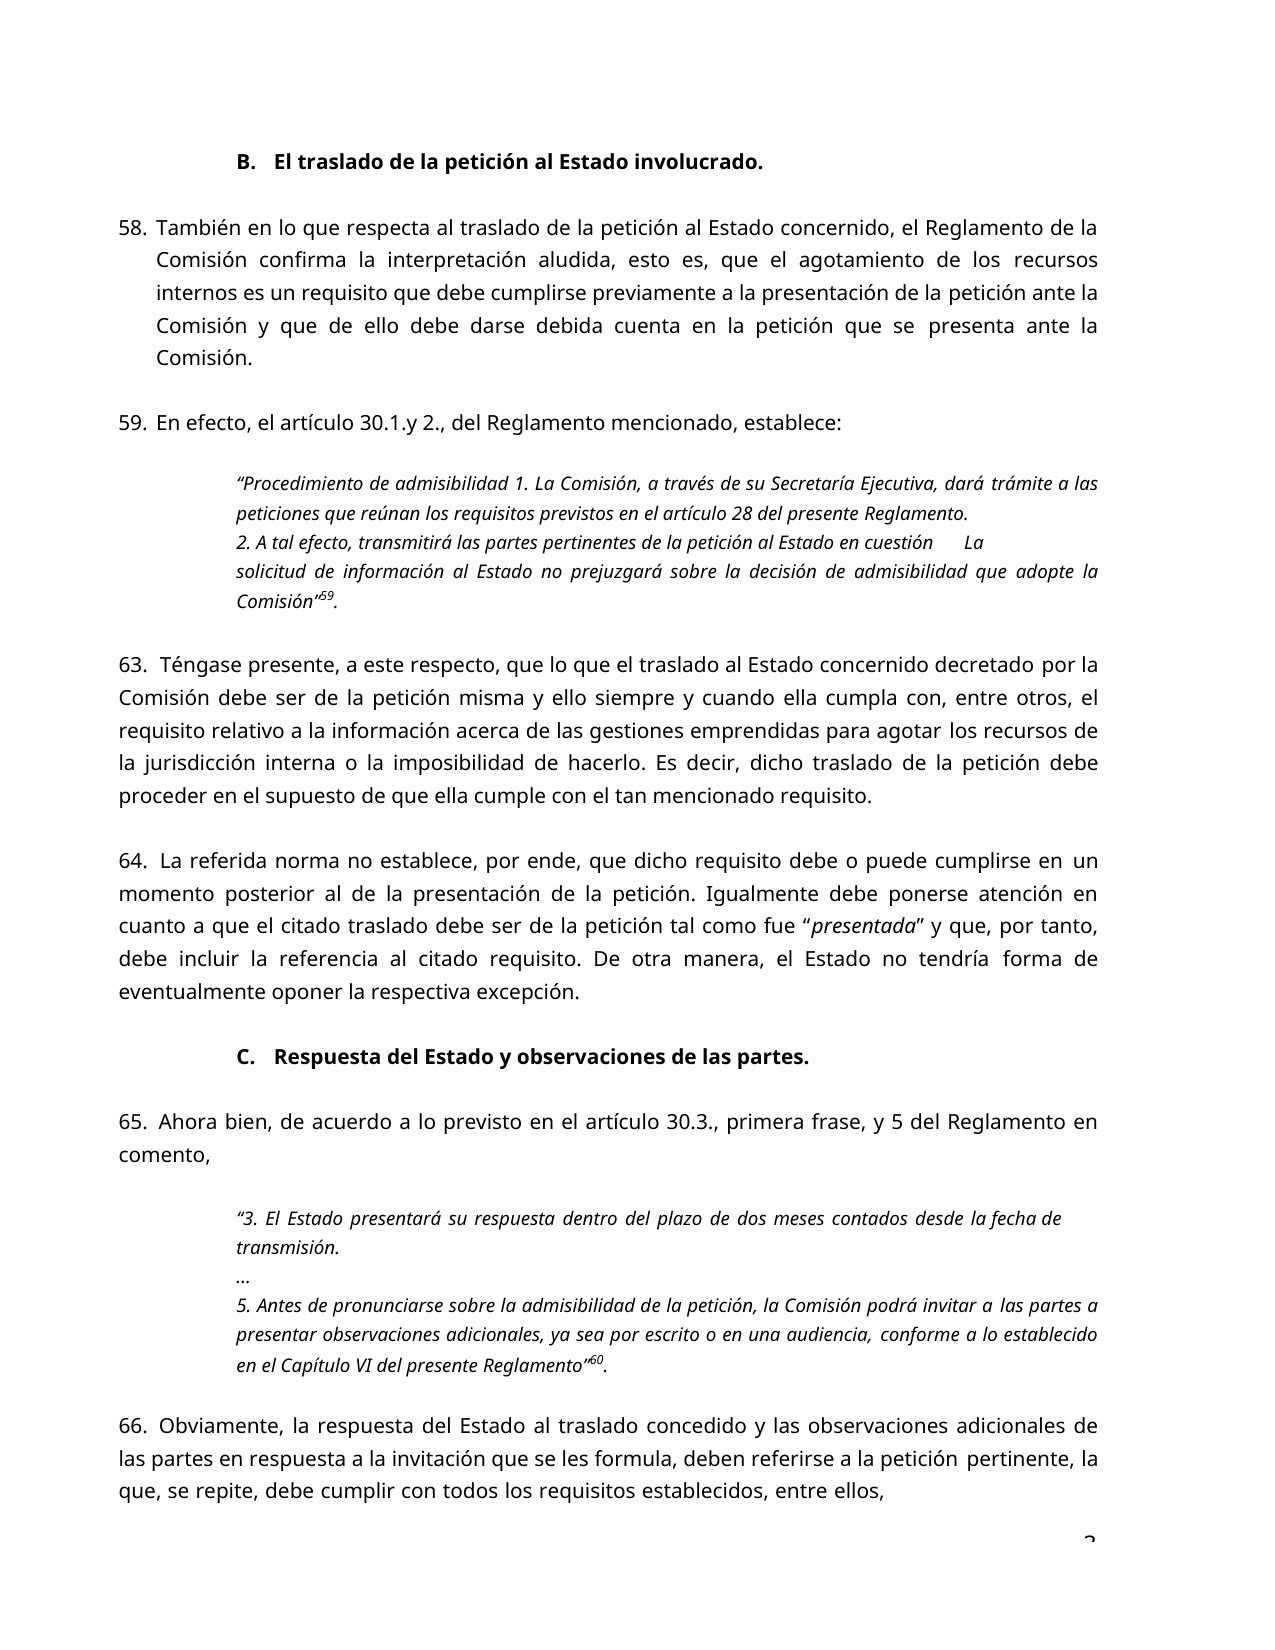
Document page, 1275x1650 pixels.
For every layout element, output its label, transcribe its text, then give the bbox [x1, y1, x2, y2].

list Obviamente, la respuesta del Estado al traslado concedido y las observaciones adicionales de las partes en respuesta a la invitación que se les formula, deben referirse a la petición pertinente, la que, se repite, debe cumplir con todos los requisitos establecidos, entre ellos, [118, 1411, 1098, 1505]
text “Procedimiento de admisibilidad 1. La Comisión, a través de su Secretaría Ejecutiva, dará trámite a las peticiones que reúnan los requisitos previstos en el artículo 28 del presente Reglamento. [236, 471, 1098, 525]
subtitle Respuesta del Estado y observaciones de las partes. [236, 1042, 1154, 1071]
text 2. A tal efecto, transmitirá las partes pertinentes de la petición al Estado en cuestión La [236, 529, 1154, 555]
text solicitud de información al Estado no prejuzgará sobre la decisión de admisibilidad que adopte la Comisión”59. [236, 558, 1098, 614]
text “3. El Estado presentará su respuesta dentro del plazo de dos meses contados desde la fecha de transmisión. [236, 1205, 1129, 1260]
list Téngase presente, a este respecto, que lo que el traslado al Estado concernido decretado por la Comisión debe ser de la petición misma y ello siempre y cuando ella cumpla con, entre otros, el requisito relativo a la información acerca de las gestiones emprendidas para agotar los recursos de la jurisdicción interna o la imposibilidad de hacerlo. Es decir, dicho traslado de la petición debe proceder en el supuesto de que ella cumple con el tan mencionado requisito. [118, 651, 1098, 809]
subtitle El traslado de la petición al Estado involucrado. [236, 147, 1154, 176]
list La referida norma no establece, por ende, que dicho requisito debe o puede cumplirse en un momento posterior al de la presentación de la petición. Igualmente debe ponerse atención en cuanto a que el citado traslado debe ser de la petición tal como fue “presentada” y que, por tanto, debe incluir la referencia al citado requisito. De otra manera, el Estado no tendría forma de eventualmente oponer la respectiva excepción. [118, 846, 1098, 1005]
text ... [236, 1263, 1154, 1289]
text 5. Antes de pronunciarse sobre la admisibilidad de la petición, la Comisión podrá invitar a las partes a presentar observaciones adicionales, ya sea por escrito o en una audiencia, conforme a lo establecido en el Capítulo VI del presente Reglamento”60. [236, 1292, 1098, 1378]
list Ahora bien, de acuerdo a lo previsto en el artículo 30.3., primera frase, y 5 del Reglamento en comento, [118, 1107, 1098, 1168]
list También en lo que respecta al traslado de la petición al Estado concernido, el Reglamento de la Comisión confirma la interpretación aludida, esto es, que el agotamiento de los recursos internos es un requisito que debe cumplirse previamente a la presentación de la petición ante la Comisión y que de ello debe darse debida cuenta en la petición que se presenta ante la Comisión. [118, 213, 1098, 372]
list En efecto, el artículo 30.1.y 2., del Reglamento mencionado, establece: [118, 408, 1154, 437]
